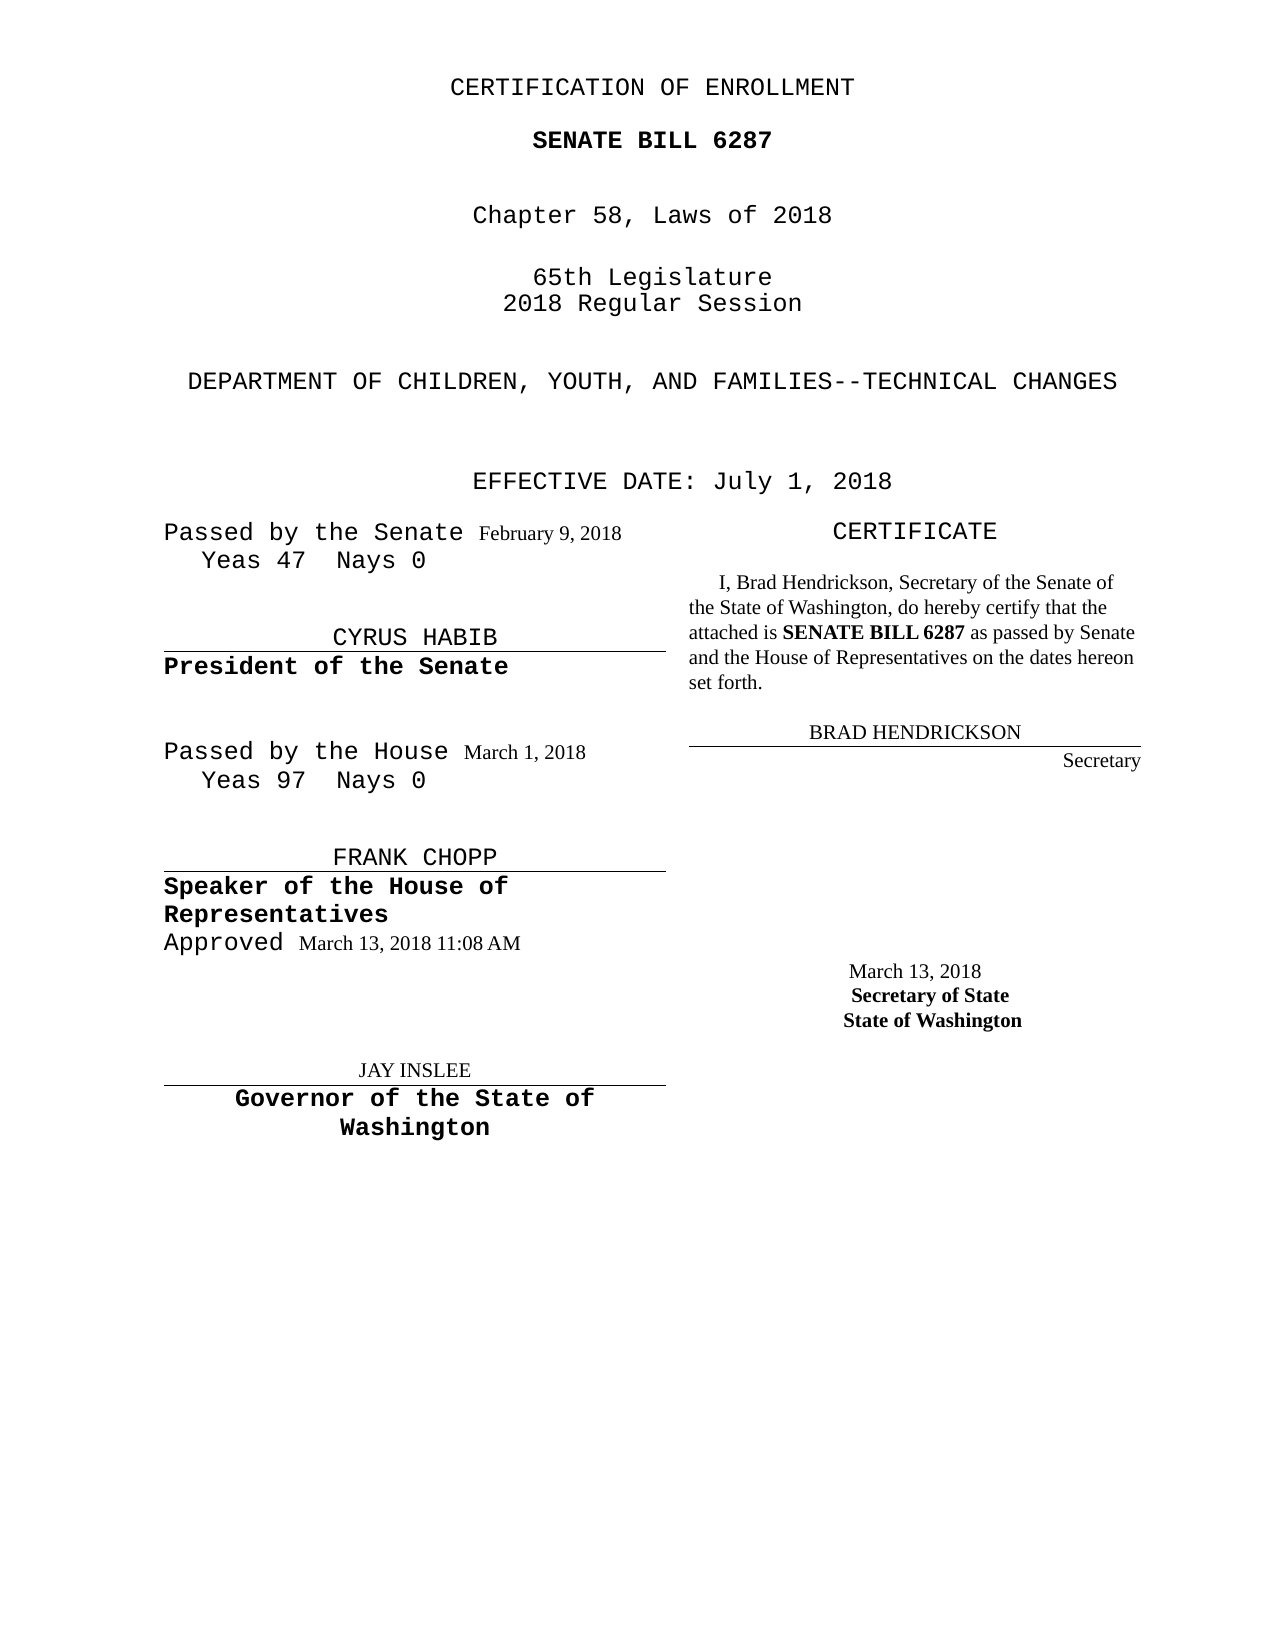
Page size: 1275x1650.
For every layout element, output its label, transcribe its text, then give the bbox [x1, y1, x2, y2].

table_header Passed by the Senate February 9, 2018 Yeas 47 Nays 0 CYRUS HABIB President of the Senate Passed by the House March 1, 2018 Yeas 97 Nays 0 FRANK CHOPP Speaker of the House of Representatives [153, 519, 677, 930]
text 65th Legislature [135, 266, 1170, 291]
table_cell Approved March 13, 2018 11:08 AM [153, 930, 677, 983]
text CERTIFICATION OF ENROLLMENT [135, 75, 1170, 103]
text EFFECTIVE DATE: July 1, 2018 [135, 469, 1170, 494]
table_cell Secretary of State State of Washington [678, 983, 1152, 1143]
table_header CERTIFICATE I, Brad Hendrickson, Secretary of the Senate of the State of Washington, do hereby certify that the attached is SENATE BILL 6287 as passed by Senate and the House of Representatives on the dates hereon set forth. BRAD HENDRICKSON Secretary [678, 519, 1152, 930]
text SENATE BILL 6287 [135, 128, 1170, 153]
text 2018 Regular Session [135, 291, 1170, 319]
text DEPARTMENT OF CHILDREN, YOUTH, AND FAMILIES--TECHNICAL CHANGES [135, 369, 1170, 394]
table_cell March 13, 2018 [678, 930, 1152, 983]
table_cell JAY INSLEE Governor of the State of Washington [153, 983, 677, 1143]
text Chapter 58, Laws of 2018 [135, 203, 1170, 228]
